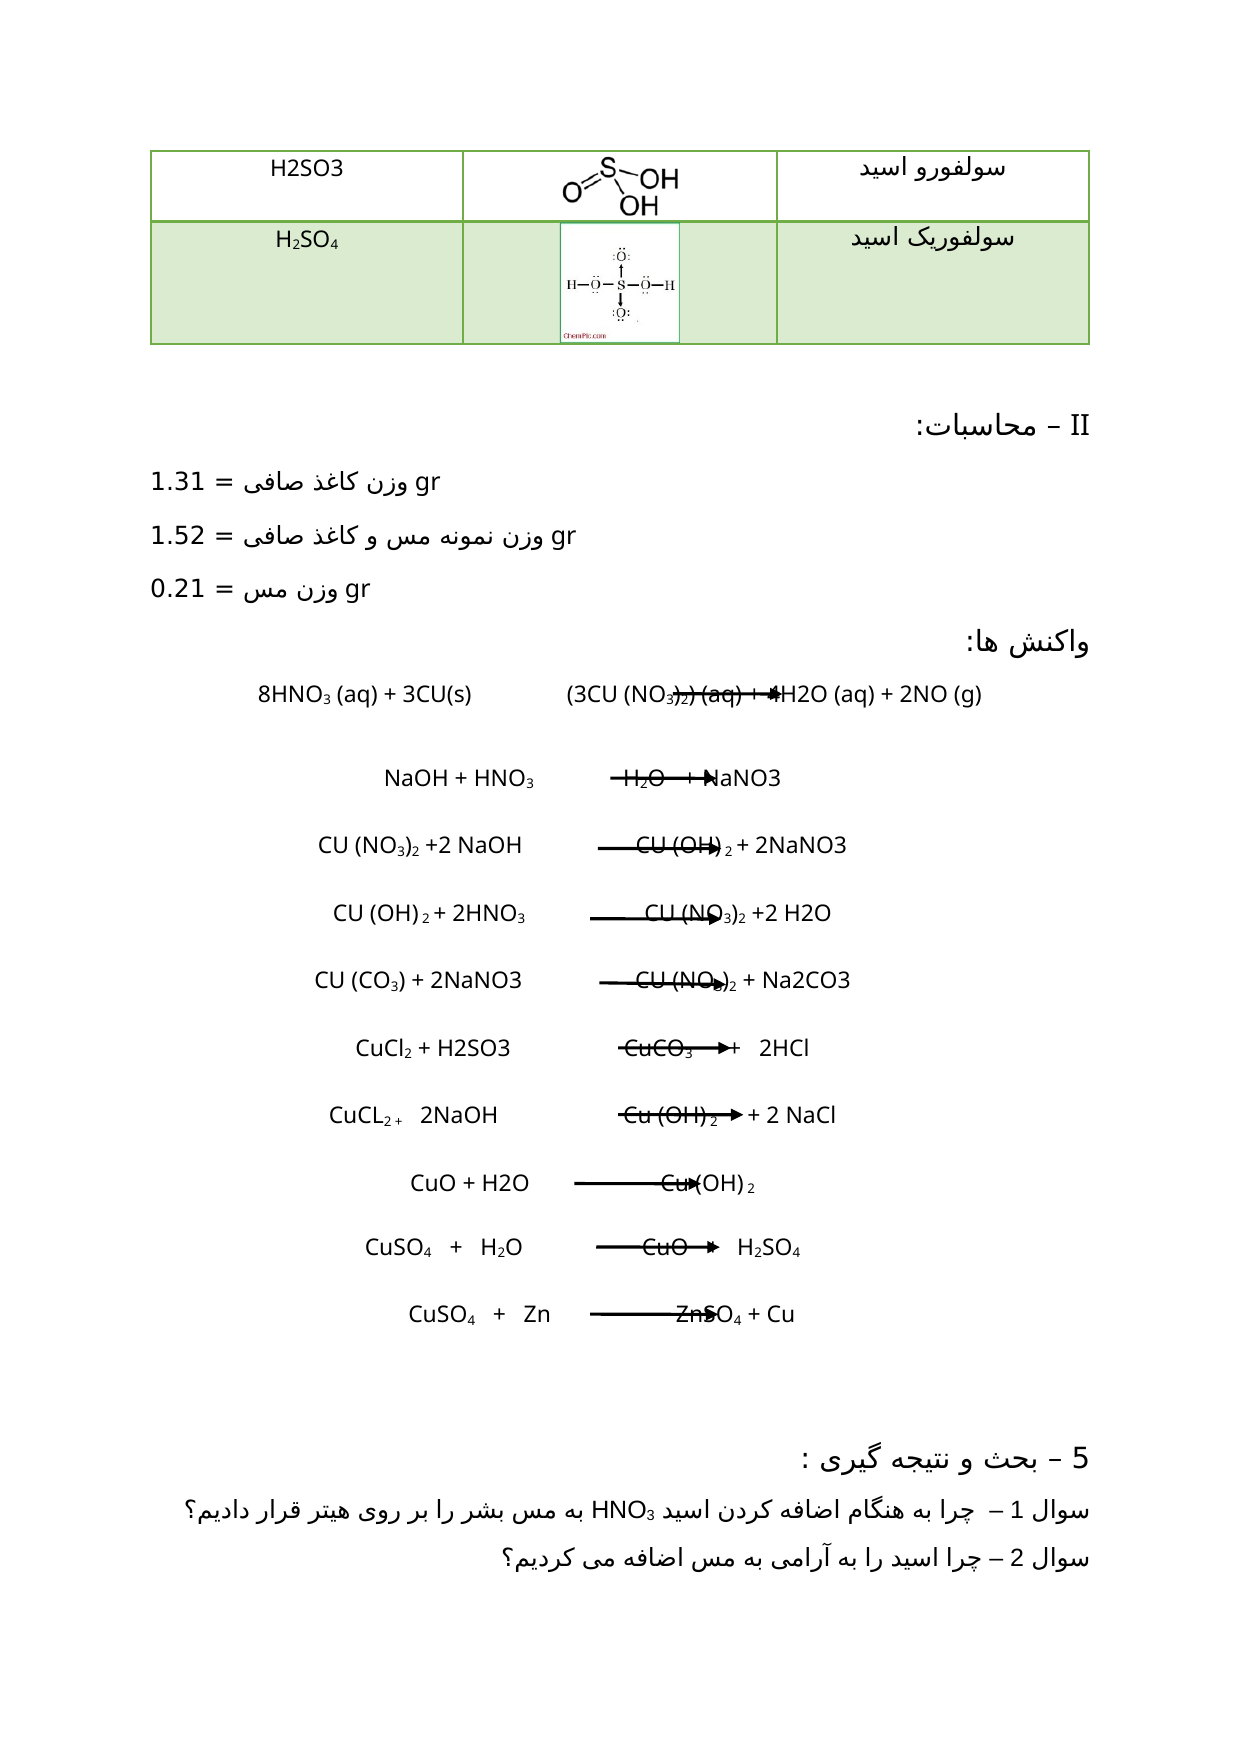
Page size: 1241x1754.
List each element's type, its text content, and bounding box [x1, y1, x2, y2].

list CuCL2 + 2NaOH Cu (OH) 2 + 2 NaCl [150, 1099, 1015, 1130]
table_cell H2SO3 [152, 152, 462, 220]
table_cell [683, 152, 776, 220]
list CuSO4 + Zn ZnSO4 + Cu [150, 1298, 1015, 1329]
text واکنش ها: [150, 624, 1090, 658]
list CuO + H2O Cu (OH) 2 [150, 1167, 1015, 1198]
list CU (NO3)2 +2 NaOH CU (OH) 2 + 2NaNO3 [150, 829, 1015, 860]
table_cell [464, 152, 557, 220]
picture [559, 222, 680, 343]
list CU (CO3) + 2NaNO3 CU (NO3)2 + Na2CO3 [150, 964, 1015, 995]
table_cell سولفورو اسید [778, 152, 1088, 220]
text سوال 1 – چرا به هنگام اضافه کردن اسید HNO3 به مس بشر را بر روی هیتر قرار دادیم؟ [150, 1495, 1090, 1524]
text وزن کاغذ صافی = 1.31 gr [150, 464, 1090, 498]
table_cell H2SO4 [152, 223, 462, 343]
table_cell [680, 223, 776, 343]
list CU (OH) 2 + 2HNO3 CU (NO3)2 +2 H2O [150, 897, 1015, 928]
list CuSO4 + H2O CuO + H2SO4 [150, 1231, 1015, 1262]
text II – محاسبات: [150, 404, 1090, 444]
picture [557, 152, 683, 221]
table_cell سولفوریک اسید [778, 223, 1088, 343]
text وزن نمونه مس و کاغذ صافی = 1.52 gr [150, 517, 1090, 551]
text سوال 2 – چرا اسید را به آرامی به مس اضافه می کردیم؟ [150, 1543, 1090, 1572]
text وزن مس = 0.21 gr [150, 571, 1090, 605]
list CuCl2 + H2SO3 CuCO3 + 2HCl [150, 1032, 1015, 1063]
list NaOH + HNO3 H2O + NaNO3 [150, 762, 1015, 793]
text 8HNO3 (aq) + 3CU(s) (3CU (NO3)2) (aq) + 4H2O (aq) + 2NO (g) [150, 677, 1090, 709]
text 5 – بحث و نتیجه گیری : [150, 1442, 1090, 1476]
table_cell [464, 223, 559, 343]
